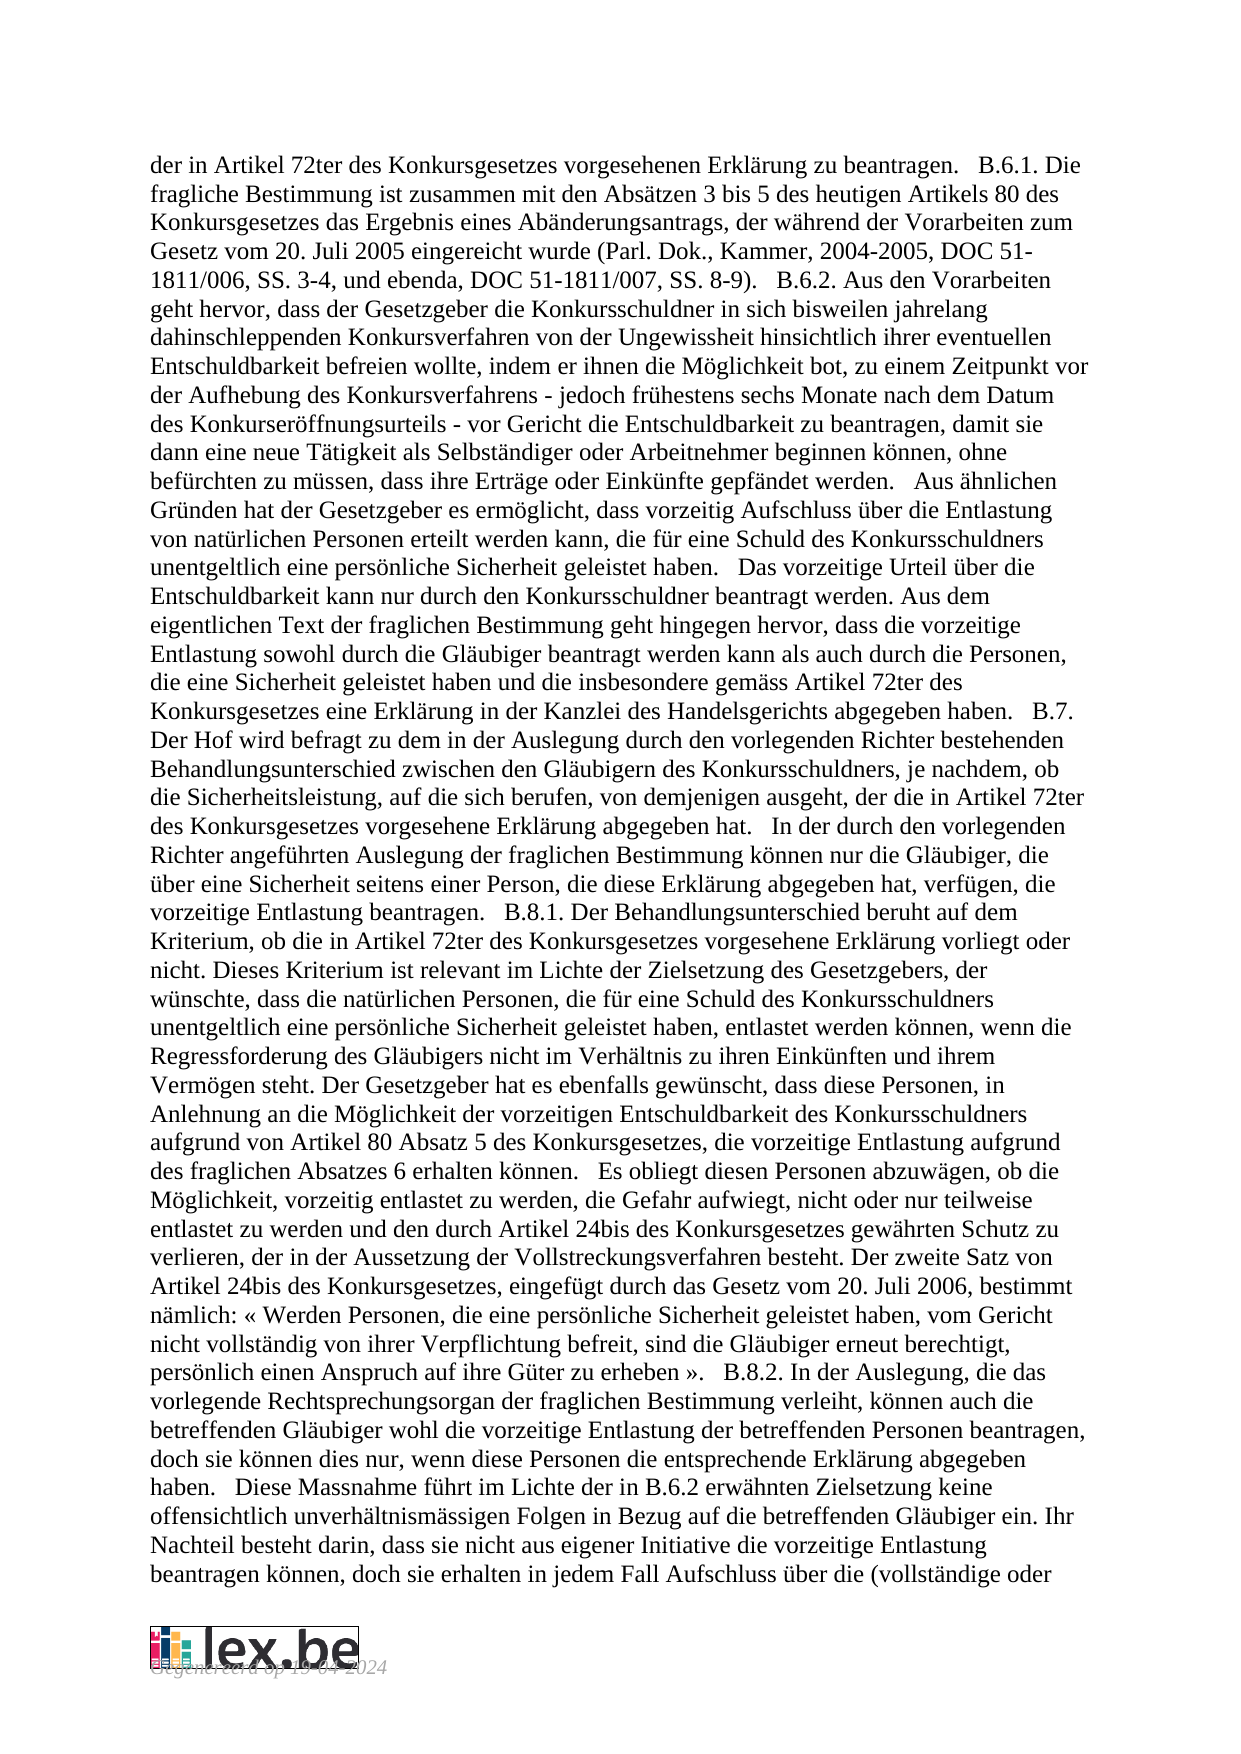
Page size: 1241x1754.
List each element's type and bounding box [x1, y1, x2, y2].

picture [151, 1627, 358, 1668]
text [150, 150, 1090, 1587]
